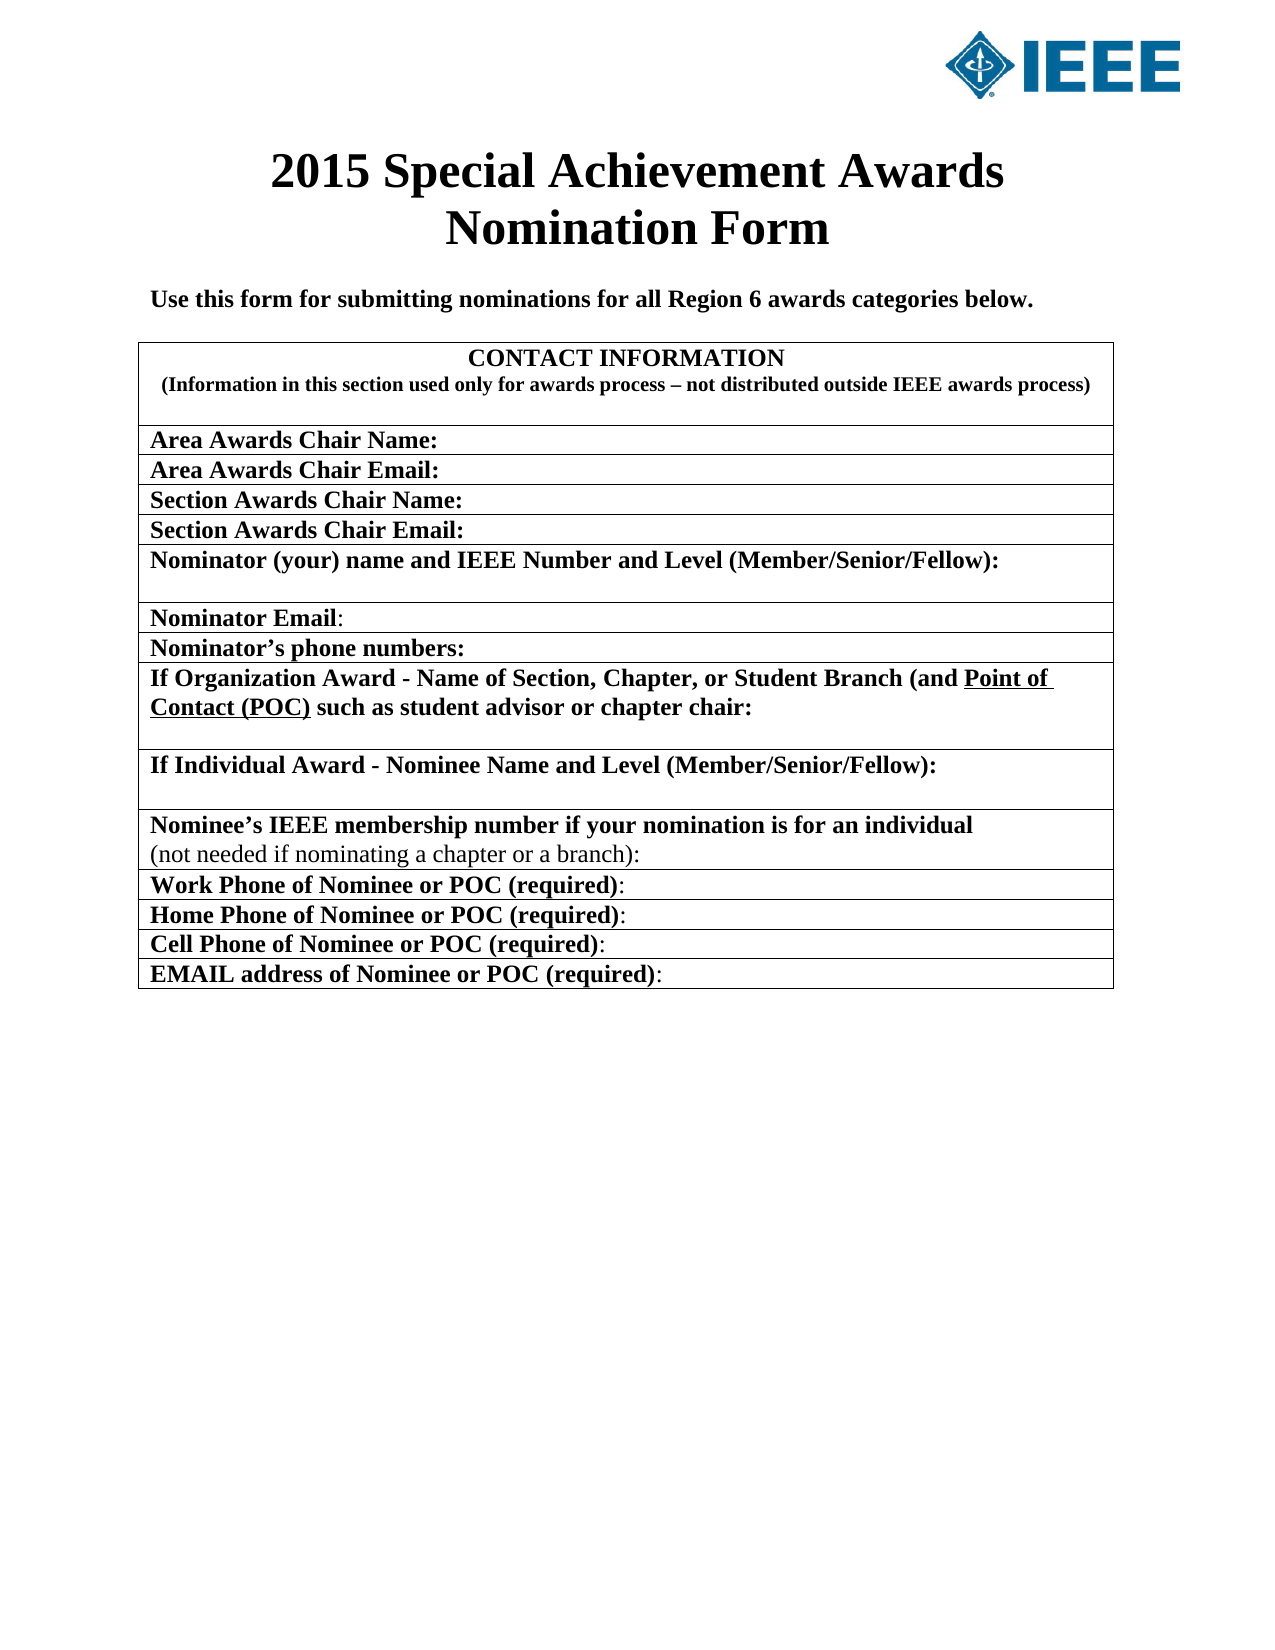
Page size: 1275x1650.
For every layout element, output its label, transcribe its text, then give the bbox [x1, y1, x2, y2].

table_cell Section Awards Chair Name: [139, 485, 1113, 514]
picture [988, 46, 997, 54]
table_cell Nominee’s IEEE membership number if your nomination is for an individual (not needed if nominating a chapter or a branch): [139, 810, 1113, 869]
table_cell EMAIL address of Nominee or POC (required): [139, 959, 1113, 988]
picture [977, 48, 985, 83]
text 2015 Special Achievement Awards Nomination Form [150, 141, 1125, 256]
table_header CONTACT INFORMATION (Information in this section used only for awards process – not distributed outside IEEE awards process) [139, 343, 1113, 424]
picture [986, 61, 994, 69]
table_cell Nominator’s phone numbers: [139, 633, 1113, 662]
picture [966, 60, 974, 71]
table_cell Nominator (your) name and IEEE Number and Level (Member/Senior/Fellow): [139, 545, 1113, 602]
table_cell If Individual Award - Nominee Name and Level (Member/Senior/Fellow): [139, 750, 1113, 809]
table_cell Section Awards Chair Email: [139, 515, 1113, 544]
table_cell Work Phone of Nominee or POC (required): [139, 870, 1113, 899]
picture [982, 31, 1180, 99]
table_cell Home Phone of Nominee or POC (required): [139, 900, 1113, 928]
table_cell Cell Phone of Nominee or POC (required): [139, 930, 1113, 958]
picture [945, 67, 977, 99]
table_cell Nominator Email: [139, 603, 1113, 632]
picture [945, 31, 979, 64]
table_cell If Organization Award - Name of Section, Chapter, or Student Branch (and Point of Contact (POC) such as student advisor or chapter chair: [139, 663, 1113, 749]
table_cell Area Awards Chair Email: [139, 455, 1113, 484]
picture [1155, 51, 1180, 83]
table_cell Area Awards Chair Name: [139, 426, 1113, 454]
text Use this form for submitting nominations for all Region 6 awards categories below. [150, 284, 1125, 313]
